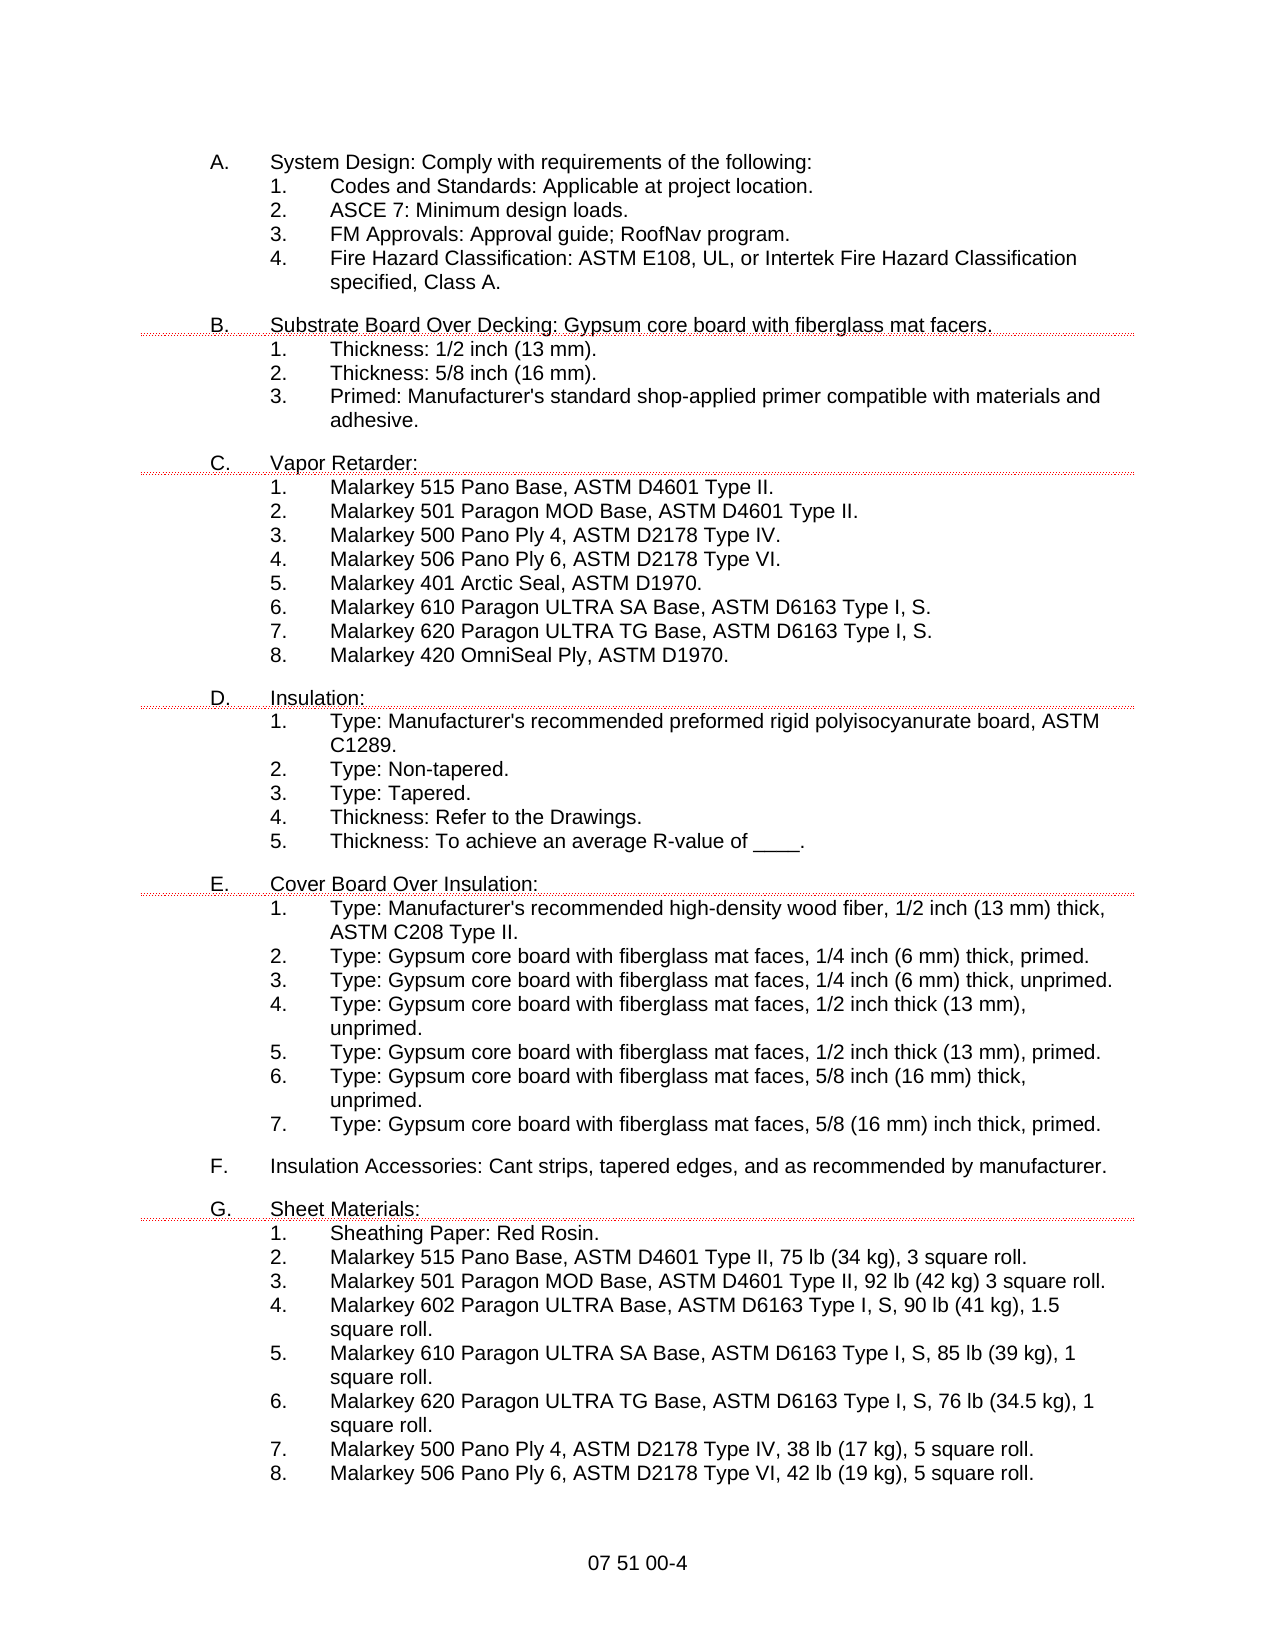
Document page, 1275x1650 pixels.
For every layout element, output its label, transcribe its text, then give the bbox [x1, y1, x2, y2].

text Fire Hazard Classification: ASTM E108, UL, or Intertek Fire Hazard Classification specified, Class A. [270, 246, 1125, 294]
text Malarkey 515 Pano Base, ASTM D4601 Type II. [270, 475, 1125, 499]
text Type: Gypsum core board with fiberglass mat faces, 1/4 inch (6 mm) thick, primed. [270, 944, 1125, 968]
text Vapor Retarder: [210, 451, 1125, 475]
text Thickness: 5/8 inch (16 mm). [270, 360, 1125, 384]
text Malarkey 515 Pano Base, ASTM D4601 Type II, 75 lb (34 kg), 3 square roll. [270, 1245, 1125, 1269]
text Type: Gypsum core board with fiberglass mat faces, 1/2 inch thick (13 mm), primed. [270, 1039, 1125, 1063]
text Type: Gypsum core board with fiberglass mat faces, 1/2 inch thick (13 mm), unprimed. [270, 992, 1125, 1039]
text Thickness: 1/2 inch (13 mm). [270, 336, 1125, 360]
text System Design: Comply with requirements of the following: [210, 150, 1125, 174]
text Insulation Accessories: Cant strips, tapered edges, and as recommended by manufacturer. [210, 1154, 1125, 1178]
text Primed: Manufacturer's standard shop-applied primer compatible with materials and adhesive. [270, 384, 1125, 432]
text Malarkey 420 OmniSeal Ply, ASTM D1970. [270, 643, 1125, 667]
text Malarkey 506 Pano Ply 6, ASTM D2178 Type VI. [270, 547, 1125, 571]
text Thickness: Refer to the Drawings. [270, 805, 1125, 829]
text Malarkey 620 Paragon ULTRA TG Base, ASTM D6163 Type I, S, 76 lb (34.5 kg), 1 square roll. [270, 1388, 1125, 1436]
text Type: Gypsum core board with fiberglass mat faces, 5/8 (16 mm) inch thick, primed. [270, 1111, 1125, 1135]
text Malarkey 620 Paragon ULTRA TG Base, ASTM D6163 Type I, S. [270, 619, 1125, 643]
text ASCE 7: Minimum design loads. [270, 198, 1125, 222]
text Type: Manufacturer's recommended high-density wood fiber, 1/2 inch (13 mm) thick, ASTM C208 Type II. [270, 896, 1125, 944]
text Type: Gypsum core board with fiberglass mat faces, 1/4 inch (6 mm) thick, unprimed. [270, 968, 1125, 992]
text Sheathing Paper: Red Rosin. [270, 1221, 1125, 1245]
text Malarkey 500 Pano Ply 4, ASTM D2178 Type IV, 38 lb (17 kg), 5 square roll. [270, 1436, 1125, 1460]
text Malarkey 401 Arctic Seal, ASTM D1970. [270, 571, 1125, 595]
text Cover Board Over Insulation: [210, 872, 1125, 896]
text Malarkey 506 Pano Ply 6, ASTM D2178 Type VI, 42 lb (19 kg), 5 square roll. [270, 1460, 1125, 1484]
text Malarkey 501 Paragon MOD Base, ASTM D4601 Type II, 92 lb (42 kg) 3 square roll. [270, 1269, 1125, 1293]
text Type: Tapered. [270, 781, 1125, 805]
text Codes and Standards: Applicable at project location. [270, 174, 1125, 198]
text Type: Manufacturer's recommended preformed rigid polyisocyanurate board, ASTM C1289. [270, 709, 1125, 757]
text Thickness: To achieve an average R-value of ____. [270, 829, 1125, 853]
text Type: Non-tapered. [270, 757, 1125, 781]
text Malarkey 602 Paragon ULTRA Base, ASTM D6163 Type I, S, 90 lb (41 kg), 1.5 square roll. [270, 1293, 1125, 1341]
text Malarkey 610 Paragon ULTRA SA Base, ASTM D6163 Type I, S. [270, 595, 1125, 619]
text Malarkey 500 Pano Ply 4, ASTM D2178 Type IV. [270, 523, 1125, 547]
text Substrate Board Over Decking: Gypsum core board with fiberglass mat facers. [210, 312, 1125, 336]
text Sheet Materials: [210, 1197, 1125, 1221]
text Type: Gypsum core board with fiberglass mat faces, 5/8 inch (16 mm) thick, unprimed. [270, 1063, 1125, 1111]
text Malarkey 501 Paragon MOD Base, ASTM D4601 Type II. [270, 499, 1125, 523]
text FM Approvals: Approval guide; RoofNav program. [270, 222, 1125, 246]
text Insulation: [210, 685, 1125, 709]
text Malarkey 610 Paragon ULTRA SA Base, ASTM D6163 Type I, S, 85 lb (39 kg), 1 square roll. [270, 1341, 1125, 1388]
